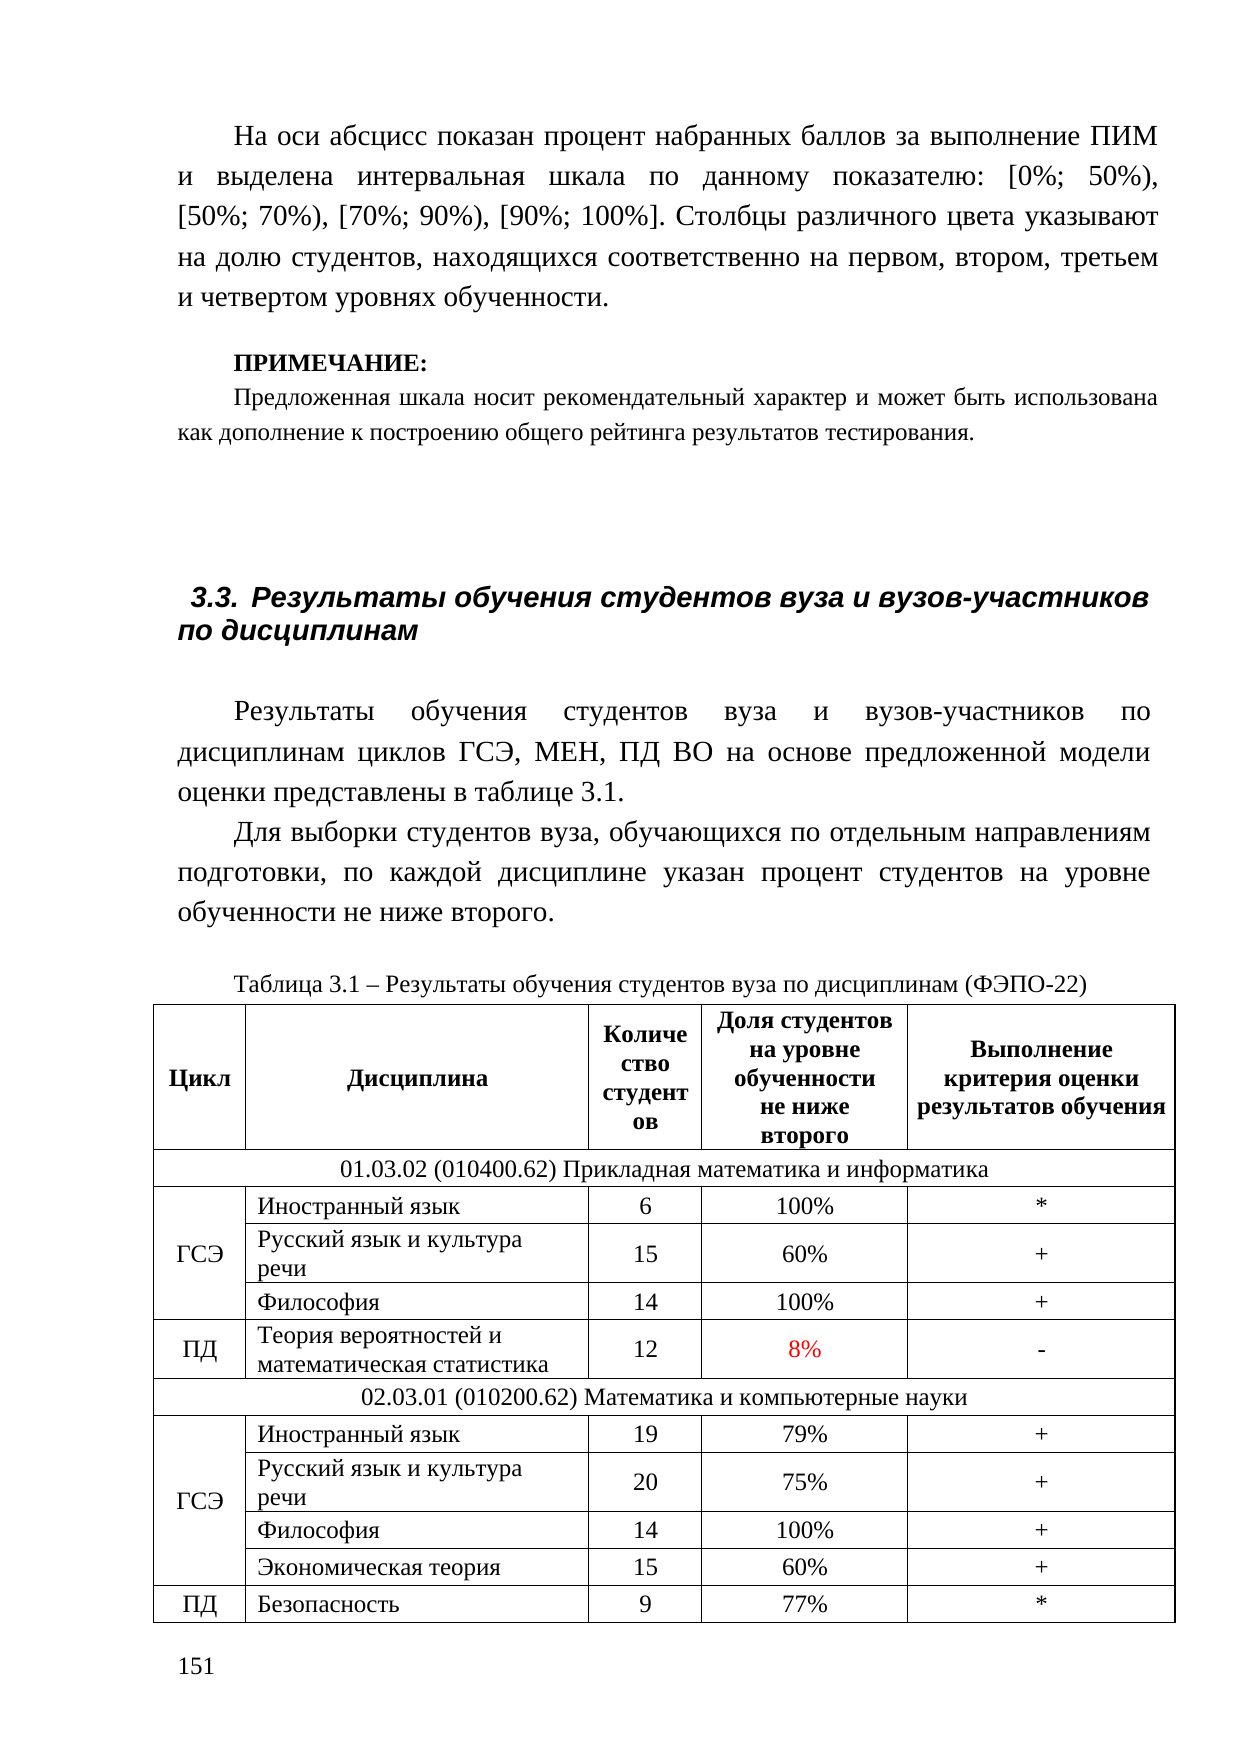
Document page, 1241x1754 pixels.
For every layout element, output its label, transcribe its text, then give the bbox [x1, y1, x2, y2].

text На оси абсцисс показан процент набранных баллов за выполнение ПИМ и выделена интервальная шкала по данному показателю: [0%; 50%), [50%; 70%), [70%; 90%), [90%; 100%]. Столбцы различного цвета указывают на долю студентов, находящихся соответственно на первом, втором, третьем и четвертом уровнях обученности. [177, 118, 1159, 312]
table_cell 01.03.02 (010400.62) Прикладная математика и информатика [154, 1150, 1174, 1186]
table_cell 14 [589, 1512, 701, 1548]
table_cell ПД [154, 1586, 245, 1622]
table_cell + [908, 1416, 1174, 1452]
table_cell 79% [702, 1416, 907, 1452]
table_cell Иностранный язык [246, 1416, 588, 1452]
table_cell * [908, 1187, 1174, 1223]
table_header Количество студентов [589, 1005, 701, 1149]
table_cell Экономическая теория [246, 1549, 588, 1585]
table_cell Иностранный язык [246, 1187, 588, 1223]
text Таблица 3.1 – Результаты обучения студентов вуза по дисциплинам (ФЭПО-22) [177, 969, 1152, 998]
table_cell Безопасность жизнедеятельности [246, 1586, 588, 1622]
table_cell + [908, 1224, 1174, 1282]
table_cell Русский язык и культура речи [246, 1224, 588, 1282]
table_cell ГСЭ [154, 1187, 245, 1319]
table_cell + [908, 1549, 1174, 1585]
table_cell ПД [154, 1320, 245, 1378]
table_cell - [908, 1320, 1174, 1378]
table_cell 15 [589, 1549, 701, 1585]
table_cell Философия [246, 1512, 588, 1548]
text Предложенная шкала носит рекомендательный характер и может быть использована как дополнение к построению общего рейтинга результатов тестирования. [177, 382, 1159, 446]
table_cell 19 [589, 1416, 701, 1452]
table_cell 100% [702, 1512, 907, 1548]
table_header Дисциплина [246, 1005, 588, 1149]
table_cell + [908, 1512, 1174, 1548]
table_cell Русский язык и культура речи [246, 1453, 588, 1511]
table_cell 60% [702, 1224, 907, 1282]
text Для выборки студентов вуза, обучающихся по отдельным направлениям подготовки, по каждой дисциплине указан процент студентов на уровне обученности не ниже второго. [177, 814, 1152, 928]
table_cell 8% [702, 1320, 907, 1378]
text Результаты обучения студентов вуза и вузов-участников по дисциплинам [177, 580, 1152, 647]
table_header Доля студентов на уровне обученности не ниже второго [702, 1005, 907, 1149]
table_cell 9 [589, 1586, 701, 1622]
table_cell 100% [702, 1283, 907, 1319]
table_cell 60% [702, 1549, 907, 1585]
text ПРИМЕЧАНИЕ: [177, 348, 1159, 377]
table_header Выполнение критерия оценки результатов обучения [908, 1005, 1174, 1149]
table_cell 14 [589, 1283, 701, 1319]
table_cell 20 [589, 1453, 701, 1511]
table_cell 02.03.01 (010200.62) Математика и компьютерные науки [154, 1379, 1174, 1415]
table_cell 12 [589, 1320, 701, 1378]
table_cell 77% [702, 1586, 907, 1622]
table_cell 100% [702, 1187, 907, 1223]
table_cell 75% [702, 1453, 907, 1511]
table_cell 6 [589, 1187, 701, 1223]
table_cell Философия [246, 1283, 588, 1319]
table_cell 15 [589, 1224, 701, 1282]
table_cell ГСЭ [154, 1416, 245, 1585]
table_cell * [908, 1586, 1174, 1622]
text Результаты обучения студентов вуза и вузов-участников по дисциплинам циклов ГСЭ, МЕН, ПД ВО на основе предложенной модели оценки представлены в таблице 3.1. [177, 693, 1152, 807]
table_cell + [908, 1453, 1174, 1511]
table_cell Теория вероятностей и математическая статистика [246, 1320, 588, 1378]
table_header Цикл [154, 1005, 245, 1149]
table_cell + [908, 1283, 1174, 1319]
